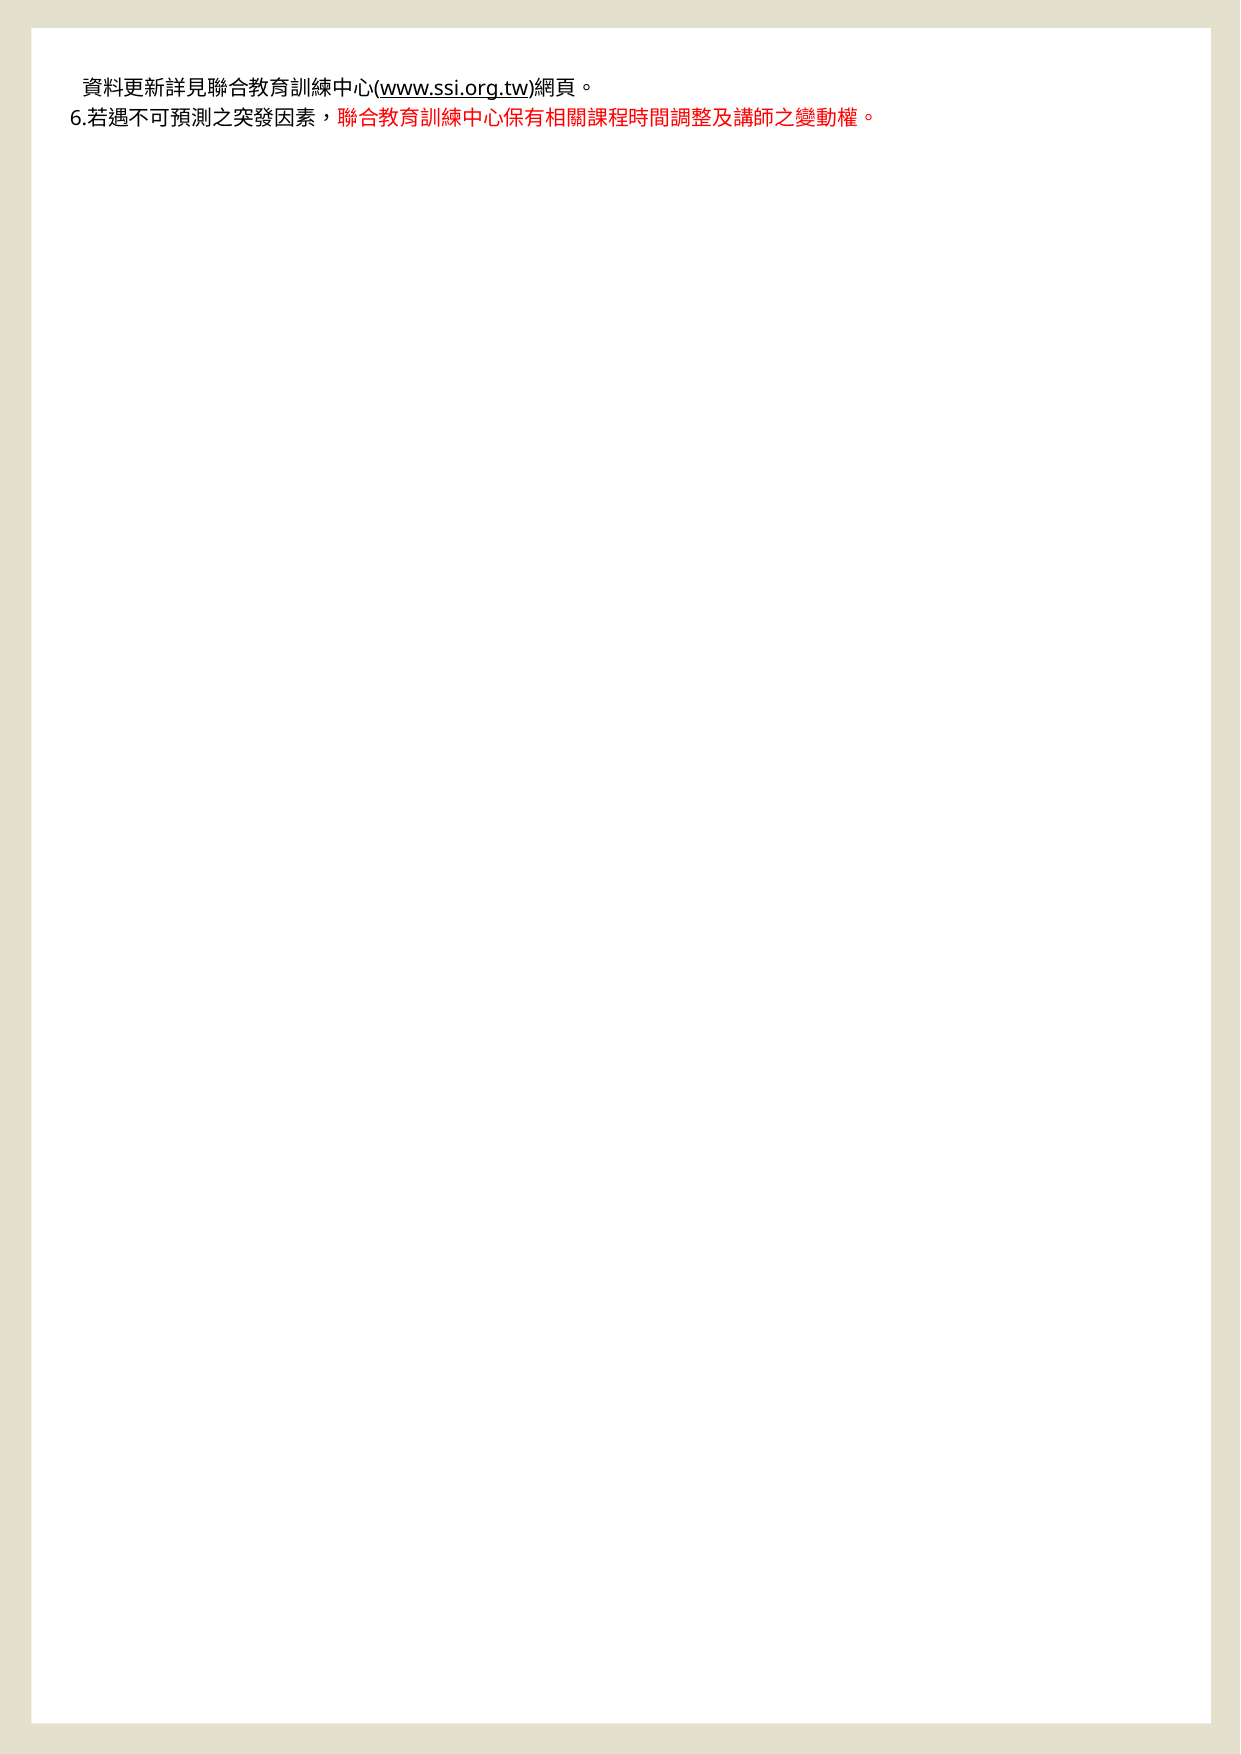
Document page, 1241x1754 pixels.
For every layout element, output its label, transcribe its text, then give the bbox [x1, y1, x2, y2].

text 6.若遇不可預測之突發因素，聯合教育訓練中心保有相關課程時間調整及講師之變動權。 [59, 101, 1181, 131]
text 資料更新詳見聯合教育訓練中心(www.ssi.org.tw)網頁。 [82, 71, 1181, 101]
